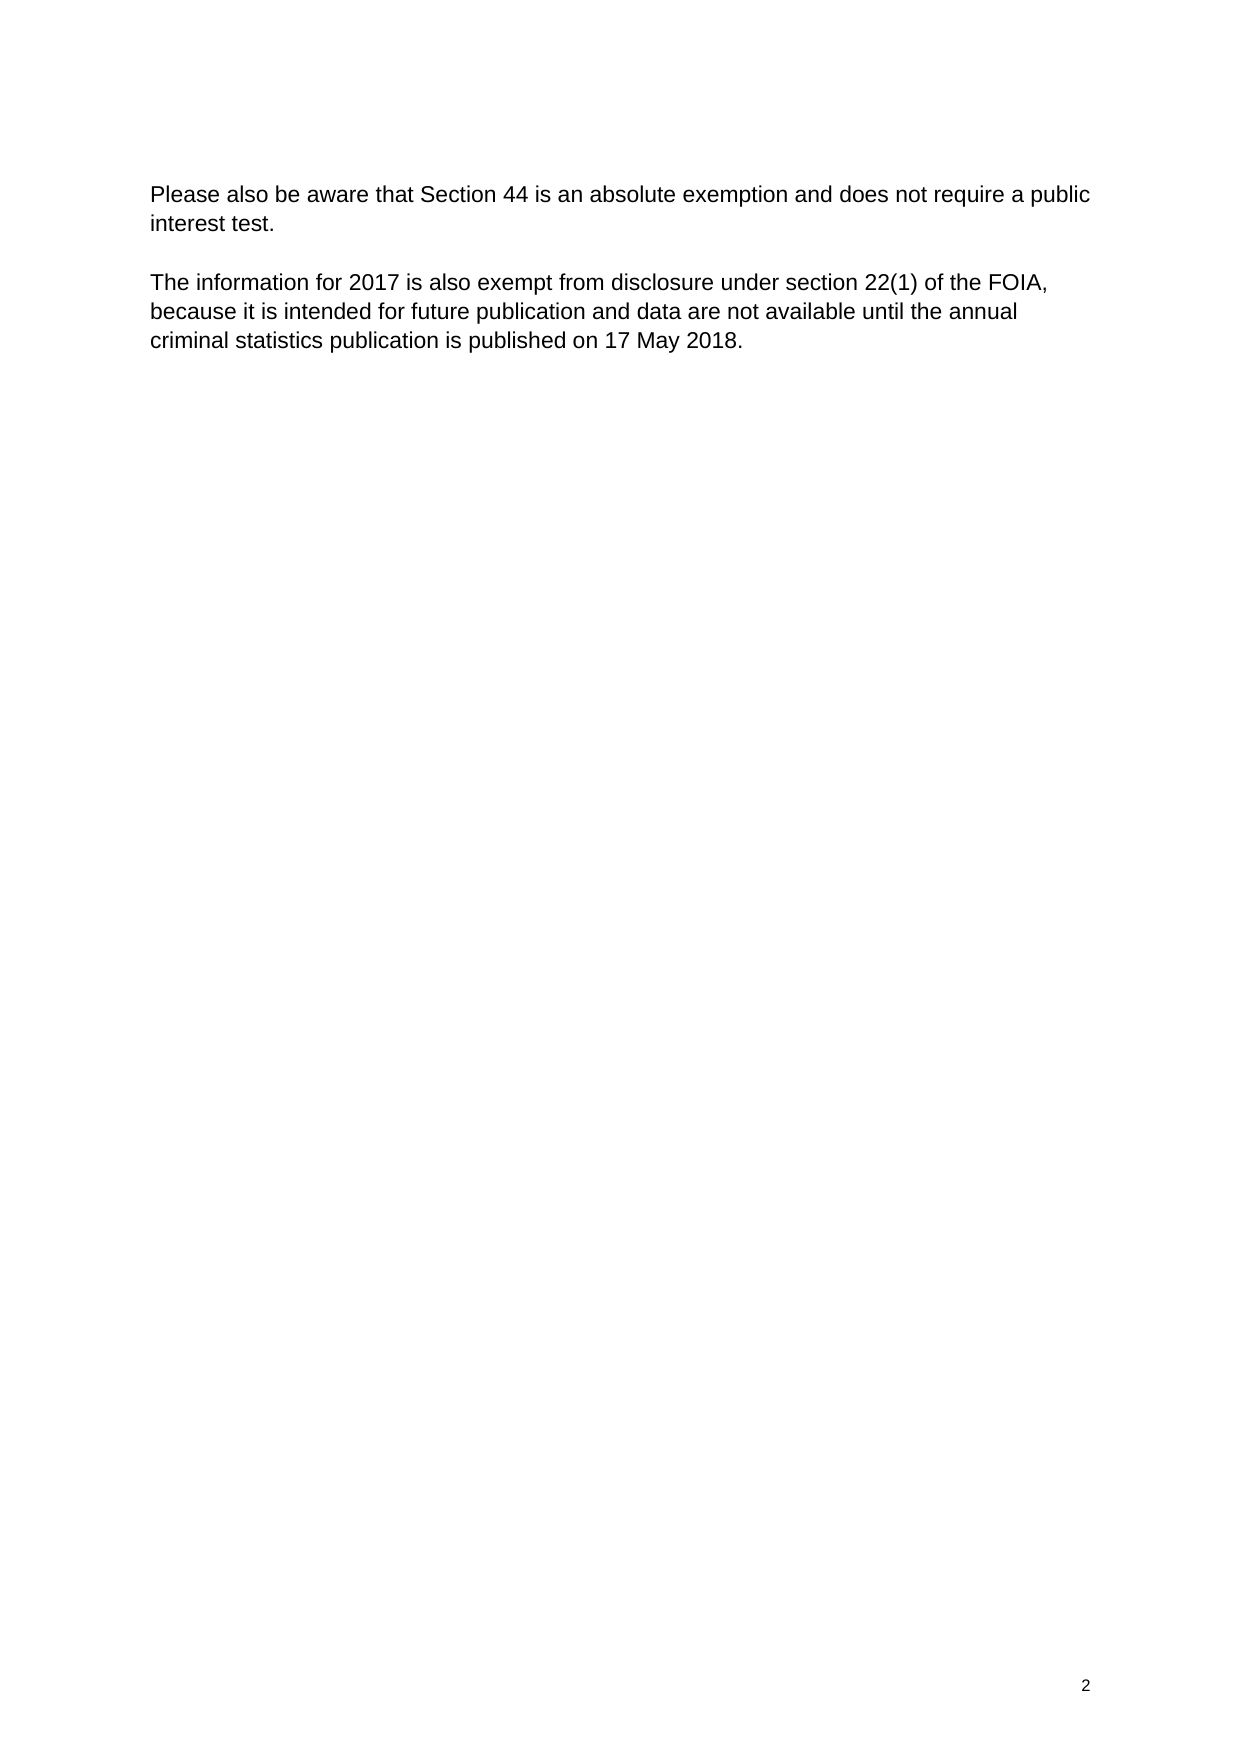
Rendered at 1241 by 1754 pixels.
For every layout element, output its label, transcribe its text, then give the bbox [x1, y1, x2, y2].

text Please also be aware that Section 44 is an absolute exemption and does not require a public interest test. [150, 179, 1090, 237]
text The information for 2017 is also exempt from disclosure under section 22(1) of the FOIA, because it is intended for future publication and data are not available until the annual criminal statistics publication is published on 17 May 2018. [150, 267, 1090, 354]
